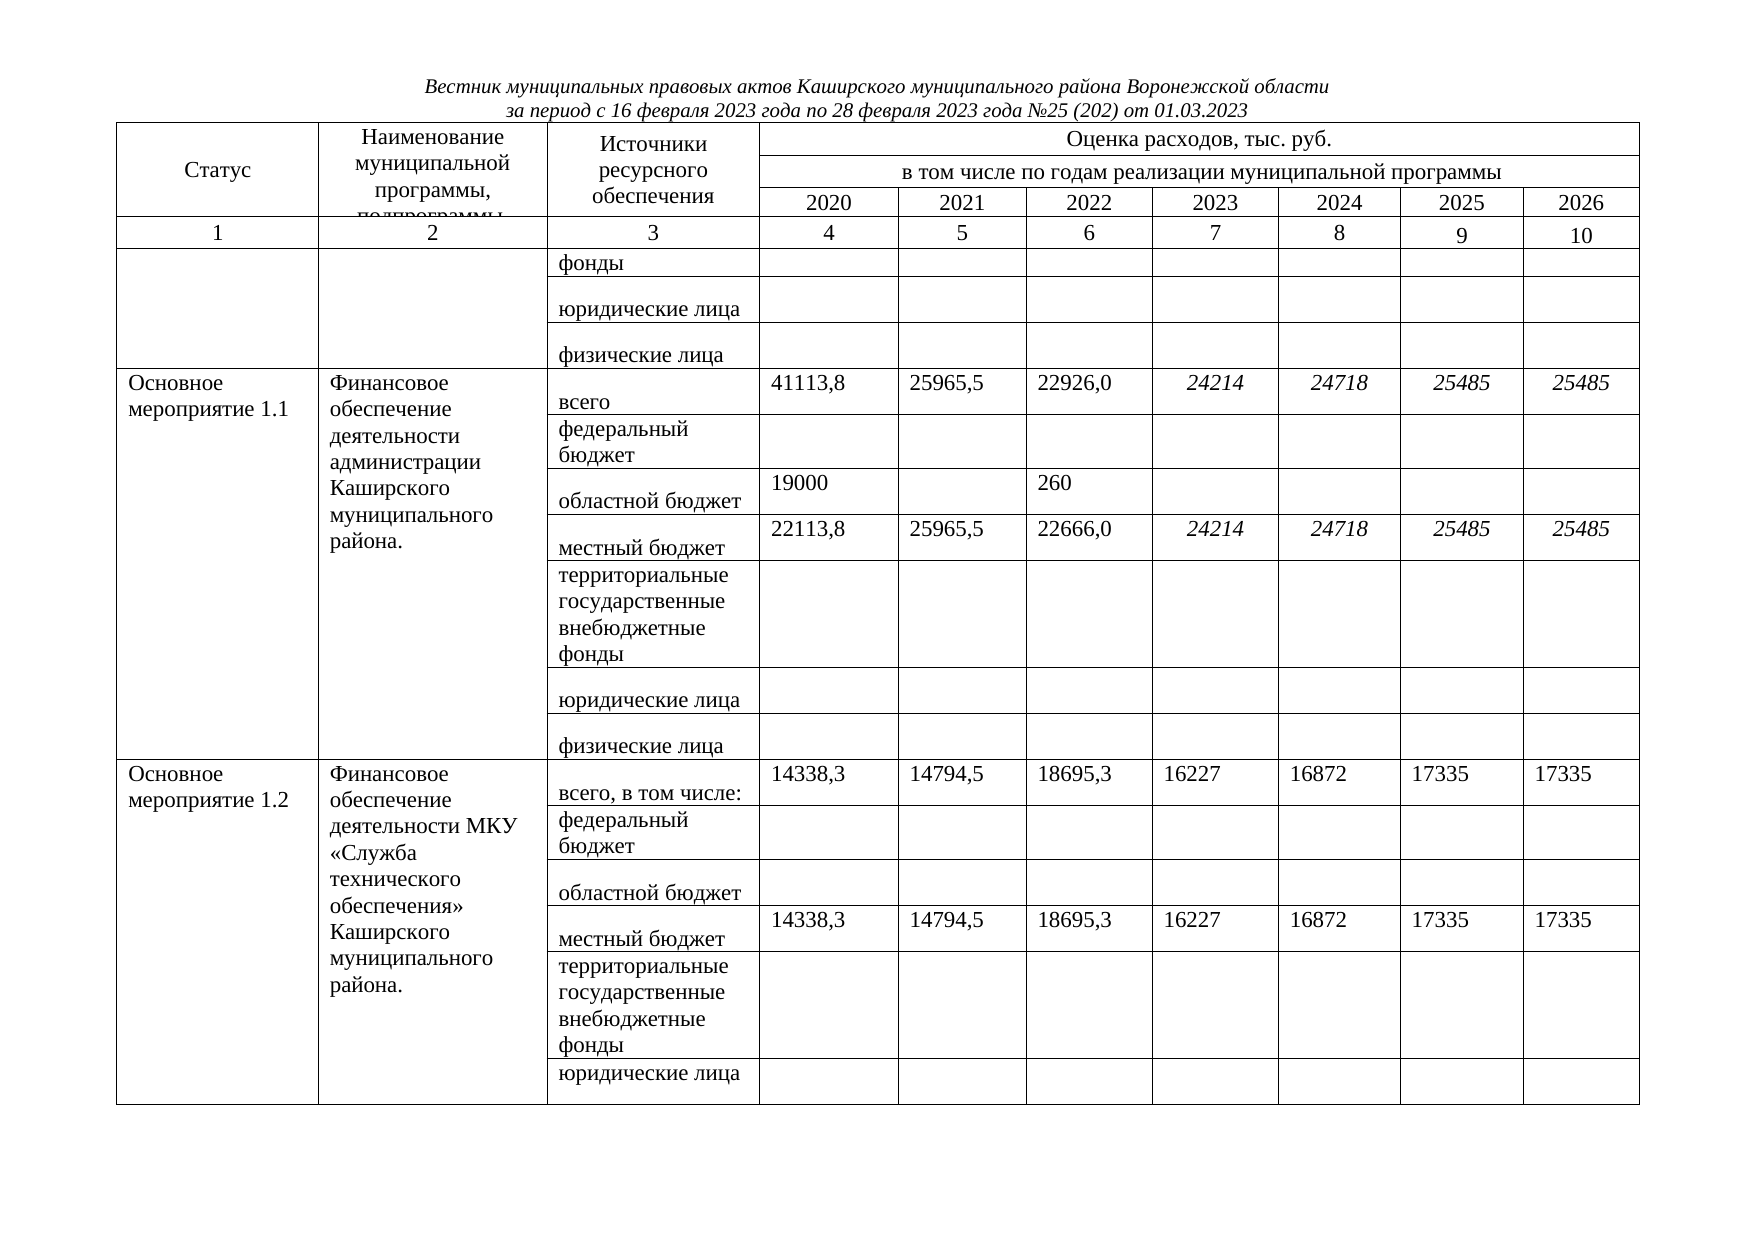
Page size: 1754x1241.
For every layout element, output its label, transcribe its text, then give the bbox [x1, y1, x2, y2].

table_cell физические лица [548, 714, 759, 759]
table_cell 5 [899, 217, 1026, 248]
table_cell 25485 [1401, 515, 1523, 560]
table_cell юридические лица [548, 277, 759, 322]
table_cell [1401, 469, 1523, 514]
table_cell 17335 [1401, 760, 1523, 805]
table_cell 18695,3 [1027, 906, 1152, 951]
table_cell 16872 [1279, 906, 1400, 951]
table_cell 24214 [1153, 515, 1278, 560]
table_cell [760, 323, 898, 368]
table_cell 24214 [1153, 369, 1278, 414]
table_cell [899, 714, 1026, 759]
table_cell 2026 [1524, 188, 1639, 216]
table_cell [1401, 714, 1523, 759]
table_cell [899, 277, 1026, 322]
table_cell всего, в том числе: [548, 760, 759, 805]
table_cell [1027, 249, 1152, 276]
table_cell 2024 [1279, 188, 1400, 216]
table_cell [899, 952, 1026, 1057]
table_cell [760, 561, 898, 667]
table_cell 14794,5 [899, 906, 1026, 951]
table_cell 14338,3 [760, 760, 898, 805]
table_cell [1279, 561, 1400, 667]
table_cell 24718 [1279, 515, 1400, 560]
table_cell [1401, 860, 1523, 905]
table_cell [1524, 415, 1639, 468]
table_cell местный бюджет [548, 906, 759, 951]
table_cell [1524, 668, 1639, 713]
table_cell [1279, 860, 1400, 905]
table_cell 2020 [760, 188, 898, 216]
table_cell [899, 561, 1026, 667]
table_cell [1279, 323, 1400, 368]
table_cell [1153, 714, 1278, 759]
table_cell Финансовое обеспечение деятельности администрации Каширского муниципального района. [319, 369, 547, 759]
table_cell [1153, 1059, 1278, 1104]
table_cell 260 [1027, 469, 1152, 514]
table_cell областной бюджет [548, 860, 759, 905]
table_cell [1524, 323, 1639, 368]
table_header Статус [117, 123, 318, 216]
table_cell 14338,3 [760, 906, 898, 951]
table_cell [1027, 668, 1152, 713]
table_cell [1279, 249, 1400, 276]
table_cell [1027, 1059, 1152, 1104]
table_cell [1027, 415, 1152, 468]
table_cell [1153, 668, 1278, 713]
table_cell местный бюджет [548, 515, 759, 560]
table_cell [1524, 249, 1639, 276]
table_cell 2025 [1401, 188, 1523, 216]
table_cell [1524, 469, 1639, 514]
table_cell 14794,5 [899, 760, 1026, 805]
table_cell [760, 415, 898, 468]
table_cell юридические лица [548, 1059, 759, 1104]
table_cell 1 [117, 217, 318, 248]
table_cell Основное мероприятие 1.2 [117, 760, 318, 1104]
table_cell 16872 [1279, 760, 1400, 805]
table_cell территориальные государственные внебюджетные фонды [548, 249, 759, 276]
table_cell 16227 [1153, 760, 1278, 805]
table_cell федеральный бюджет [548, 415, 759, 468]
table_cell [1401, 277, 1523, 322]
table_cell 41113,8 [760, 369, 898, 414]
table_cell [899, 668, 1026, 713]
table_cell 2021 [899, 188, 1026, 216]
table_cell [1401, 806, 1523, 859]
table_cell 22926,0 [1027, 369, 1152, 414]
table_cell 24718 [1279, 369, 1400, 414]
table_cell [760, 860, 898, 905]
table_cell 25965,5 [899, 369, 1026, 414]
table_cell [1279, 415, 1400, 468]
table_cell [760, 952, 898, 1057]
table_cell [1153, 561, 1278, 667]
table_cell [760, 668, 898, 713]
table_cell [1279, 469, 1400, 514]
table_cell [1027, 277, 1152, 322]
table_cell 8 [1279, 217, 1400, 248]
table_cell 7 [1153, 217, 1278, 248]
table_cell [1027, 806, 1152, 859]
table_cell [1153, 277, 1278, 322]
table_cell 25485 [1524, 515, 1639, 560]
table_cell [1027, 714, 1152, 759]
table_cell 22666,0 [1027, 515, 1152, 560]
table_cell [1153, 860, 1278, 905]
table_cell [899, 415, 1026, 468]
table_cell 2 [319, 217, 547, 248]
table_cell [1279, 714, 1400, 759]
table_cell территориальные государственные внебюджетные фонды [548, 561, 759, 667]
table_cell 17335 [1524, 906, 1639, 951]
table_cell [1153, 806, 1278, 859]
table_cell областной бюджет [548, 469, 759, 514]
table_cell [1524, 860, 1639, 905]
table_cell [1153, 249, 1278, 276]
table_cell [899, 323, 1026, 368]
table_cell [1027, 860, 1152, 905]
table_cell территориальные государственные внебюджетные фонды [548, 952, 759, 1057]
table_cell 4 [760, 217, 898, 248]
table_cell 25485 [1524, 369, 1639, 414]
table_cell [1401, 249, 1523, 276]
table_cell 22113,8 [760, 515, 898, 560]
table_cell Основное мероприятие 1.1 [117, 369, 318, 759]
table_header Источники ресурсного обеспечения [548, 123, 759, 216]
table_cell [1524, 952, 1639, 1057]
table_cell [1401, 561, 1523, 667]
table_cell [899, 1059, 1026, 1104]
table_cell [1027, 561, 1152, 667]
table_cell 9 [1401, 217, 1523, 248]
table_cell [760, 1059, 898, 1104]
table_cell [1401, 415, 1523, 468]
table_cell [1524, 1059, 1639, 1104]
table_cell 19000 [760, 469, 898, 514]
table_cell [1153, 415, 1278, 468]
table_cell 16227 [1153, 906, 1278, 951]
table_cell [1279, 1059, 1400, 1104]
table_cell [760, 277, 898, 322]
table_cell 2023 [1153, 188, 1278, 216]
table_cell [1401, 1059, 1523, 1104]
table_cell [1401, 668, 1523, 713]
table_cell [1153, 469, 1278, 514]
table_cell [899, 469, 1026, 514]
table_cell [1524, 714, 1639, 759]
table_cell [1401, 952, 1523, 1057]
table_cell [1153, 952, 1278, 1057]
table_cell Финансовое обеспечение деятельности МКУ «Служба технического обеспечения» Каширского муниципального района. [319, 760, 547, 1104]
table_cell [899, 806, 1026, 859]
table_cell [1279, 668, 1400, 713]
table_cell физические лица [548, 323, 759, 368]
table_cell [1279, 277, 1400, 322]
table_cell в том числе по годам реализации муниципальной программы [760, 156, 1639, 187]
table_cell 6 [1027, 217, 1152, 248]
table_cell 10 [1524, 217, 1639, 248]
table_cell [1401, 323, 1523, 368]
table_cell юридические лица [548, 668, 759, 713]
table_cell [899, 860, 1026, 905]
table_cell 17335 [1524, 760, 1639, 805]
table_cell 2022 [1027, 188, 1152, 216]
table_cell 3 [548, 217, 759, 248]
table_cell [1524, 277, 1639, 322]
table_cell [899, 249, 1026, 276]
table_cell [1279, 806, 1400, 859]
table_cell всего [548, 369, 759, 414]
table_cell 18695,3 [1027, 760, 1152, 805]
table_header Наименование муниципальной программы, подпрограммы, основного мероприятия [319, 123, 547, 216]
table_cell федеральный бюджет [548, 806, 759, 859]
table_cell [1524, 806, 1639, 859]
table_cell [1153, 323, 1278, 368]
table_cell 25485 [1401, 369, 1523, 414]
table_cell 17335 [1401, 906, 1523, 951]
table_cell [760, 806, 898, 859]
table_cell 25965,5 [899, 515, 1026, 560]
table_cell [1524, 561, 1639, 667]
table_cell [1027, 323, 1152, 368]
table_header Оценка расходов, тыс. руб. [760, 123, 1639, 154]
table_cell [760, 249, 898, 276]
table_cell [760, 714, 898, 759]
table_cell [1027, 952, 1152, 1057]
table_cell [1279, 952, 1400, 1057]
